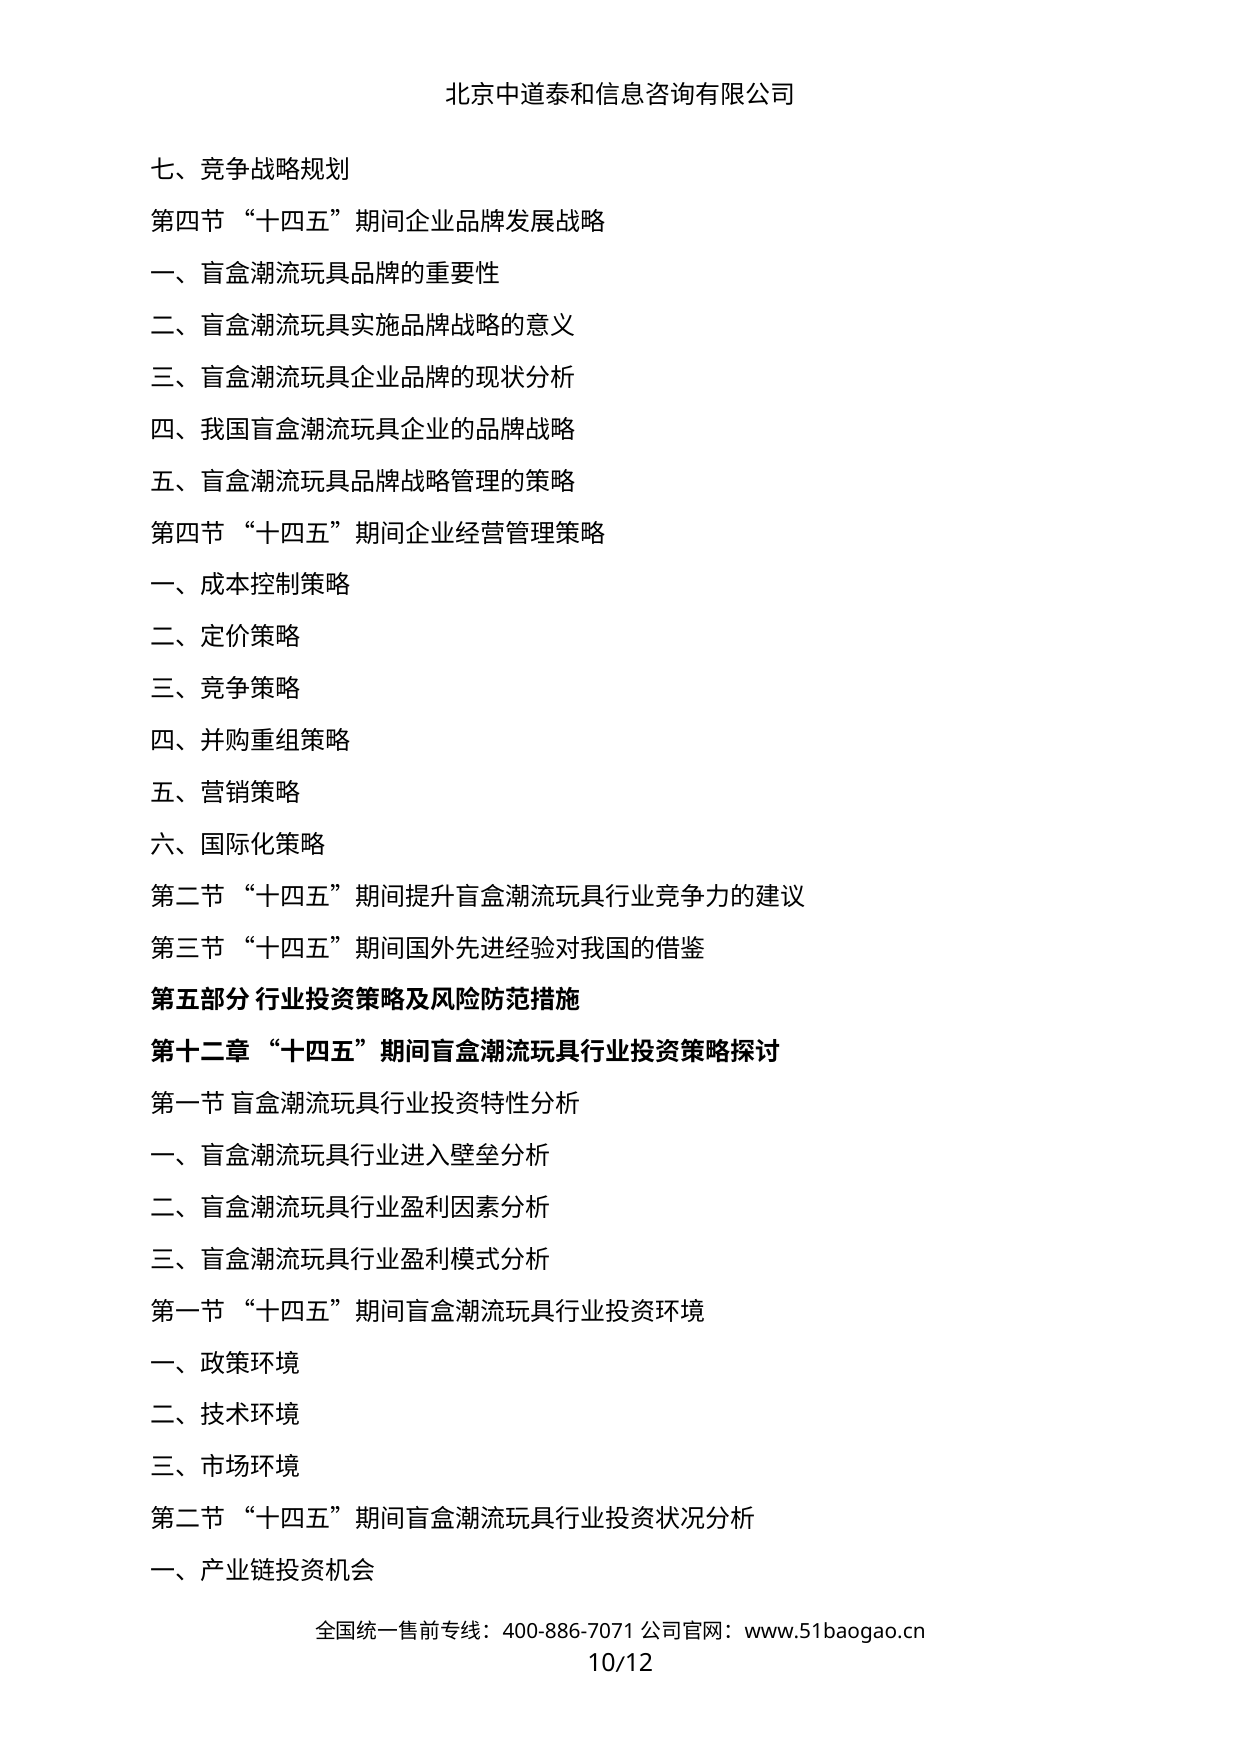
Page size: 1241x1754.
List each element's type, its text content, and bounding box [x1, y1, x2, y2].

text 一、产业链投资机会 [150, 1551, 1090, 1587]
text 一、成本控制策略 [150, 565, 1090, 601]
text 第二节 “十四五”期间提升盲盒潮流玩具行业竞争力的建议 [150, 876, 1090, 912]
text 七、竞争战略规划 [150, 150, 1090, 186]
text 三、盲盒潮流玩具行业盈利模式分析 [150, 1239, 1090, 1276]
text 四、并购重组策略 [150, 721, 1090, 757]
text 三、市场环境 [150, 1447, 1090, 1483]
text 三、盲盒潮流玩具企业品牌的现状分析 [150, 357, 1090, 394]
text 一、盲盒潮流玩具品牌的重要性 [150, 254, 1090, 290]
text 五、盲盒潮流玩具品牌战略管理的策略 [150, 461, 1090, 497]
text 第十二章 “十四五”期间盲盒潮流玩具行业投资策略探讨 [150, 1032, 1090, 1068]
text 三、竞争策略 [150, 669, 1090, 705]
text 六、国际化策略 [150, 824, 1090, 861]
text 一、盲盒潮流玩具行业进入壁垒分析 [150, 1136, 1090, 1172]
text 第五部分 行业投资策略及风险防范措施 [150, 980, 1090, 1016]
text 二、技术环境 [150, 1395, 1090, 1431]
text 四、我国盲盒潮流玩具企业的品牌战略 [150, 409, 1090, 446]
text 二、盲盒潮流玩具实施品牌战略的意义 [150, 306, 1090, 342]
text 第一节 “十四五”期间盲盒潮流玩具行业投资环境 [150, 1291, 1090, 1327]
text 五、营销策略 [150, 772, 1090, 809]
text 二、盲盒潮流玩具行业盈利因素分析 [150, 1187, 1090, 1224]
text 第三节 “十四五”期间国外先进经验对我国的借鉴 [150, 928, 1090, 964]
text 第四节 “十四五”期间企业经营管理策略 [150, 513, 1090, 549]
text 二、定价策略 [150, 617, 1090, 653]
text 第一节 盲盒潮流玩具行业投资特性分析 [150, 1084, 1090, 1120]
text 一、政策环境 [150, 1343, 1090, 1379]
text 第四节 “十四五”期间企业品牌发展战略 [150, 202, 1090, 238]
text 第二节 “十四五”期间盲盒潮流玩具行业投资状况分析 [150, 1499, 1090, 1535]
